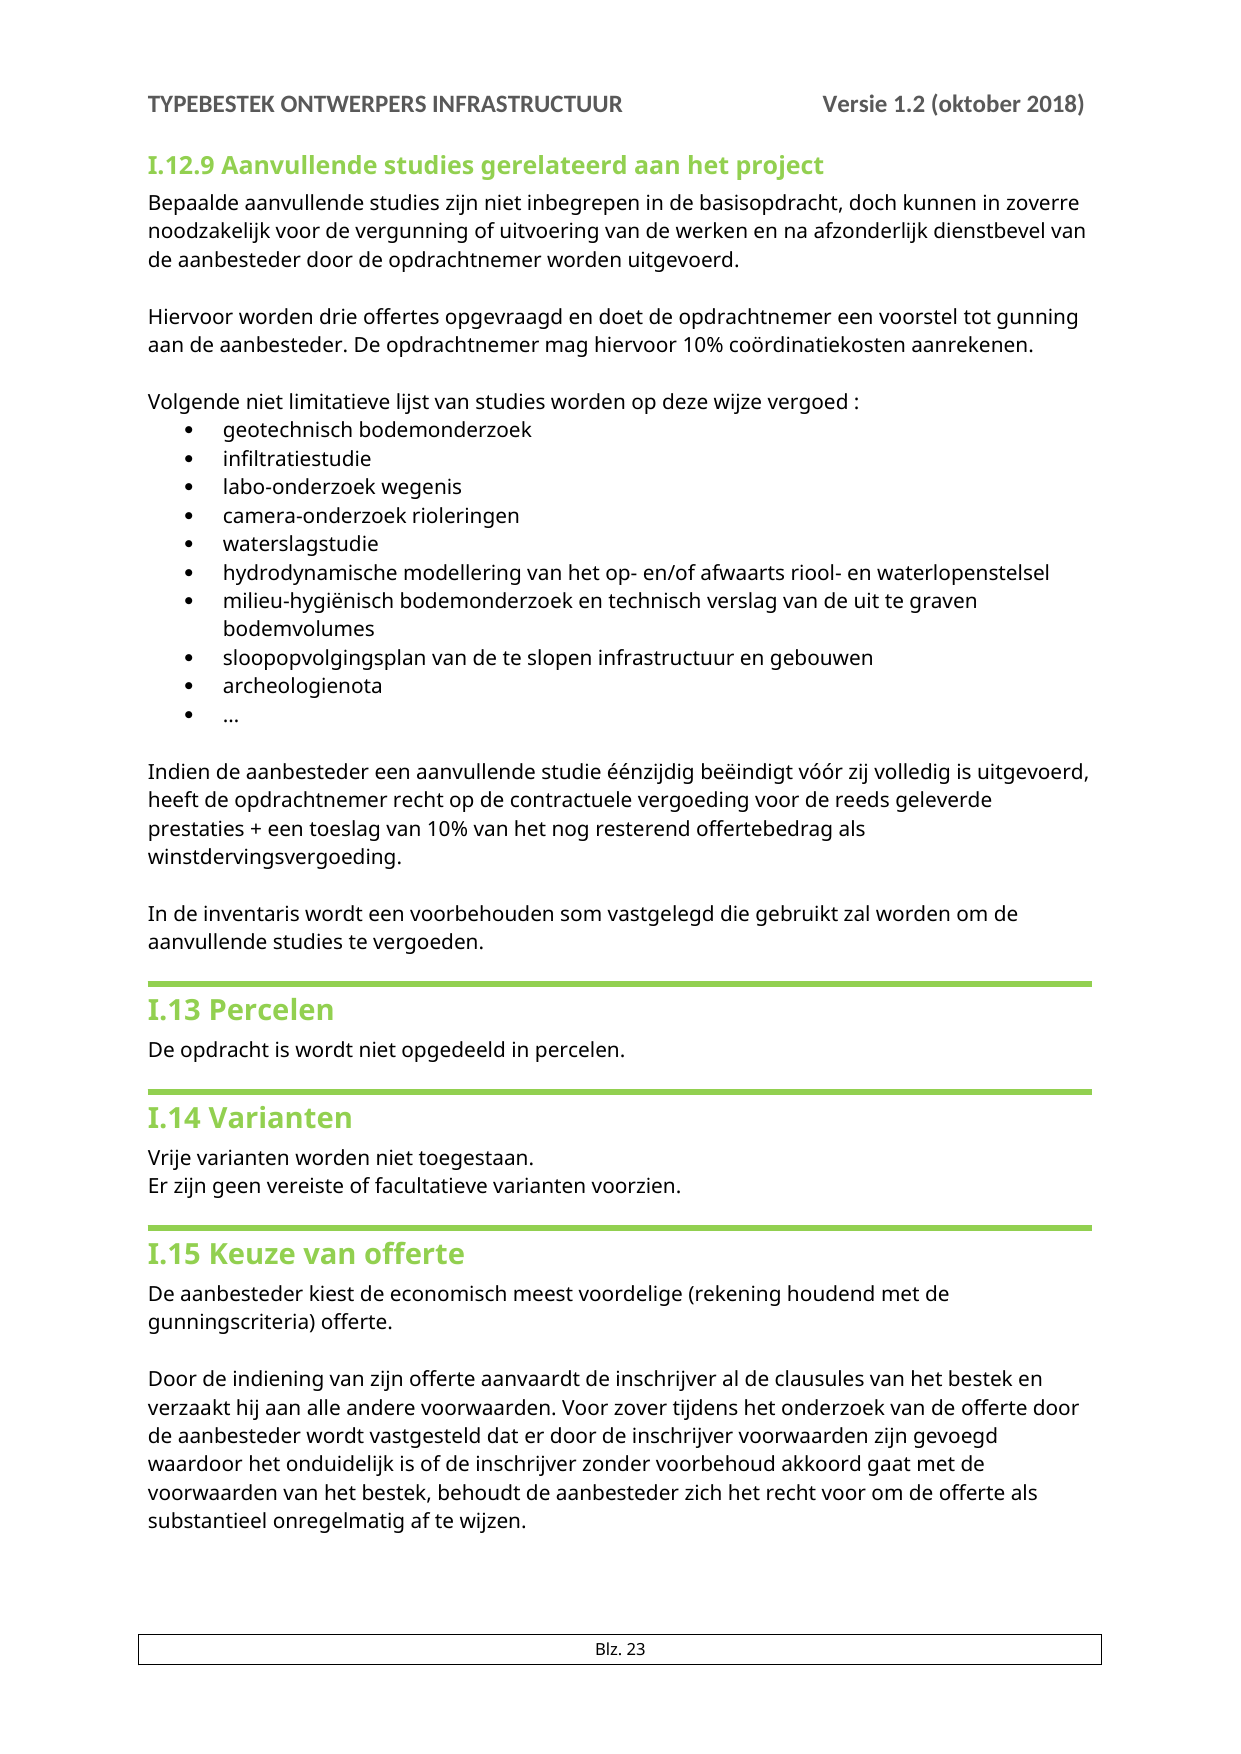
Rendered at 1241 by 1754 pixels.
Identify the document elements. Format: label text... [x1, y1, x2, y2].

list labo-onderzoek wegenis [185, 472, 1092, 501]
text De aanbesteder kiest de economisch meest voordelige (rekening houdend met de gunningscriteria) offerte. [148, 1279, 1092, 1336]
list milieu-hygiënisch bodemonderzoek en technisch verslag van de uit te graven bodemvolumes [185, 586, 1092, 643]
list infiltratiestudie [185, 444, 1092, 472]
list waterslagstudie [185, 529, 1092, 558]
list … [185, 700, 1092, 728]
text Indien de aanbesteder een aanvullende studie éénzijdig beëindigt vóór zij volledig is uitgevoerd, heeft de opdrachtnemer recht op de contractuele vergoeding voor de reeds geleverde prestaties + een toeslag van 10% van het nog resterend offertebedrag als winstdervingsvergoeding. [148, 757, 1092, 871]
text De opdracht is wordt niet opgedeeld in percelen. [148, 1035, 1092, 1063]
list geotechnisch bodemonderzoek [185, 416, 1092, 444]
subtitle Aanvullende studies gerelateerd aan het project [148, 148, 1092, 182]
subtitle Percelen [148, 987, 1092, 1029]
text Hiervoor worden drie offertes opgevraagd en doet de opdrachtnemer een voorstel tot gunning aan de aanbesteder. De opdrachtnemer mag hiervoor 10% coördinatiekosten aanrekenen. [148, 302, 1092, 359]
text In de inventaris wordt een voorbehouden som vastgelegd die gebruikt zal worden om de aanvullende studies te vergoeden. [148, 899, 1092, 956]
text Er zijn geen vereiste of facultatieve varianten voorzien. [148, 1171, 1092, 1200]
list sloopopvolgingsplan van de te slopen infrastructuur en gebouwen [185, 643, 1092, 671]
text Volgende niet limitatieve lijst van studies worden op deze wijze vergoed : [148, 387, 1092, 416]
subtitle Varianten [148, 1095, 1092, 1137]
list archeologienota [185, 671, 1092, 700]
text Door de indiening van zijn offerte aanvaardt de inschrijver al de clausules van het bestek en verzaakt hij aan alle andere voorwaarden. Voor zover tijdens het onderzoek van de offerte door de aanbesteder wordt vastgesteld dat er door de inschrijver voorwaarden zijn gevoegd waardoor het onduidelijk is of de inschrijver zonder voorbehoud akkoord gaat met de voorwaarden van het bestek, behoudt de aanbesteder zich het recht voor om de offerte als substantieel onregelmatig af te wijzen. [148, 1364, 1092, 1535]
subtitle Keuze van offerte [148, 1231, 1092, 1273]
text Bepaalde aanvullende studies zijn niet inbegrepen in de basisopdracht, doch kunnen in zoverre noodzakelijk voor de vergunning of uitvoering van de werken en na afzonderlijk dienstbevel van de aanbesteder door de opdrachtnemer worden uitgevoerd. [148, 188, 1092, 273]
text Vrije varianten worden niet toegestaan. [148, 1143, 1092, 1171]
list camera-onderzoek rioleringen [185, 501, 1092, 529]
list hydrodynamische modellering van het op- en/of afwaarts riool- en waterlopenstelsel [185, 558, 1092, 586]
